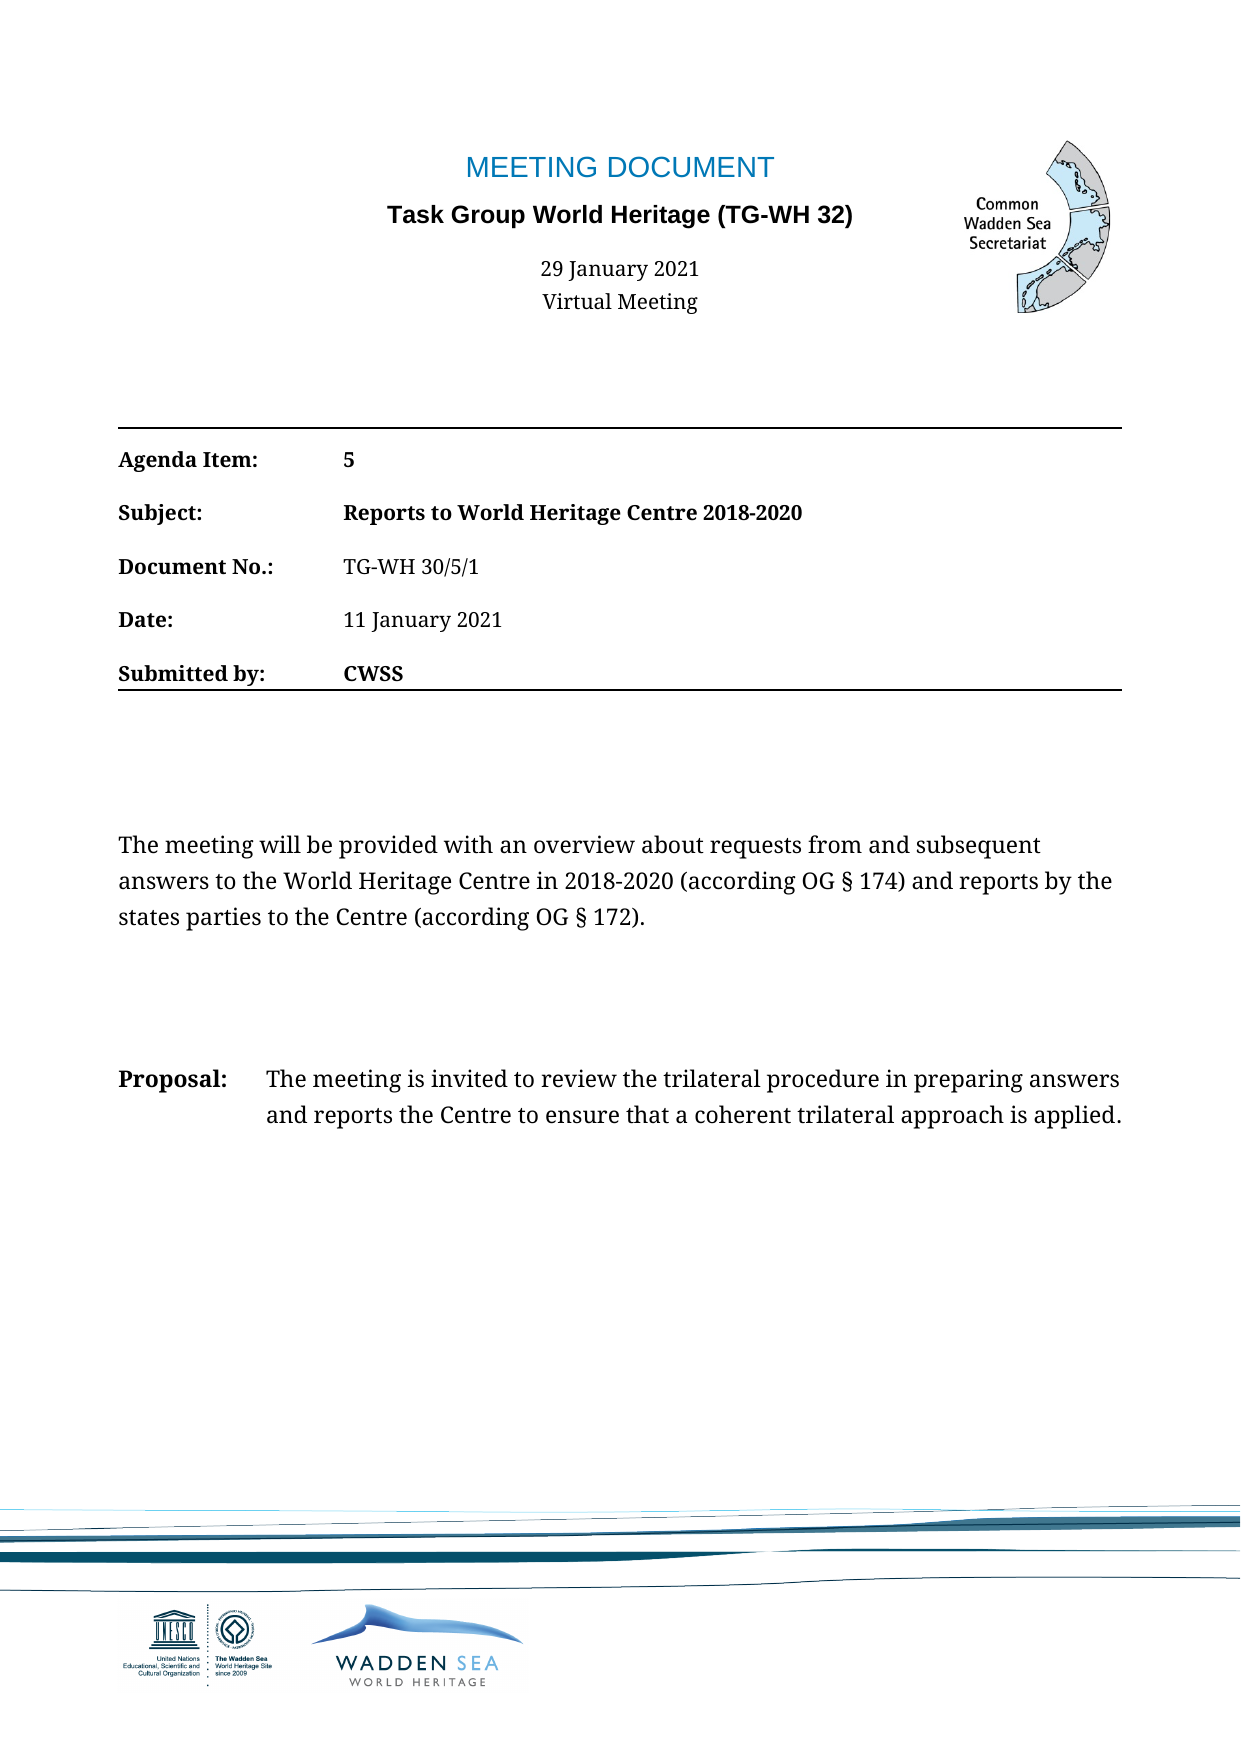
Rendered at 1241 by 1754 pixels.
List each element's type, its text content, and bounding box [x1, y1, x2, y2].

text Date: 11 January 2021 [118, 605, 1122, 634]
picture [964, 140, 1111, 150]
picture [964, 283, 1111, 287]
text Document No.: TG-WH 30/5/1 [118, 552, 1122, 580]
picture [964, 229, 1111, 254]
text Virtual Meeting [118, 287, 1122, 315]
text Subject: Reports to World Heritage Centre 2018-2020 [118, 498, 1122, 527]
text Agenda Item: 5 [118, 445, 1122, 473]
text MEETING DOCUMENT [118, 150, 1122, 183]
text Submitted by: CWSS [118, 659, 1122, 689]
picture [0, 1493, 1241, 1693]
picture [964, 183, 1111, 200]
text The meeting will be provided with an overview about requests from and subsequent answers to the World Heritage Centre in 2018-2020 (according OG § 174) and reports by the states parties to the Centre (according OG § 172). [118, 829, 1122, 932]
text Task Group World Heritage (TG-WH 32) [118, 200, 1122, 229]
text Proposal: The meeting is invited to review the trilateral procedure in preparing answers and reports the Centre to ensure that a coherent trilateral approach is applied. [118, 1063, 1122, 1130]
text 29 January 2021 [118, 254, 1122, 283]
